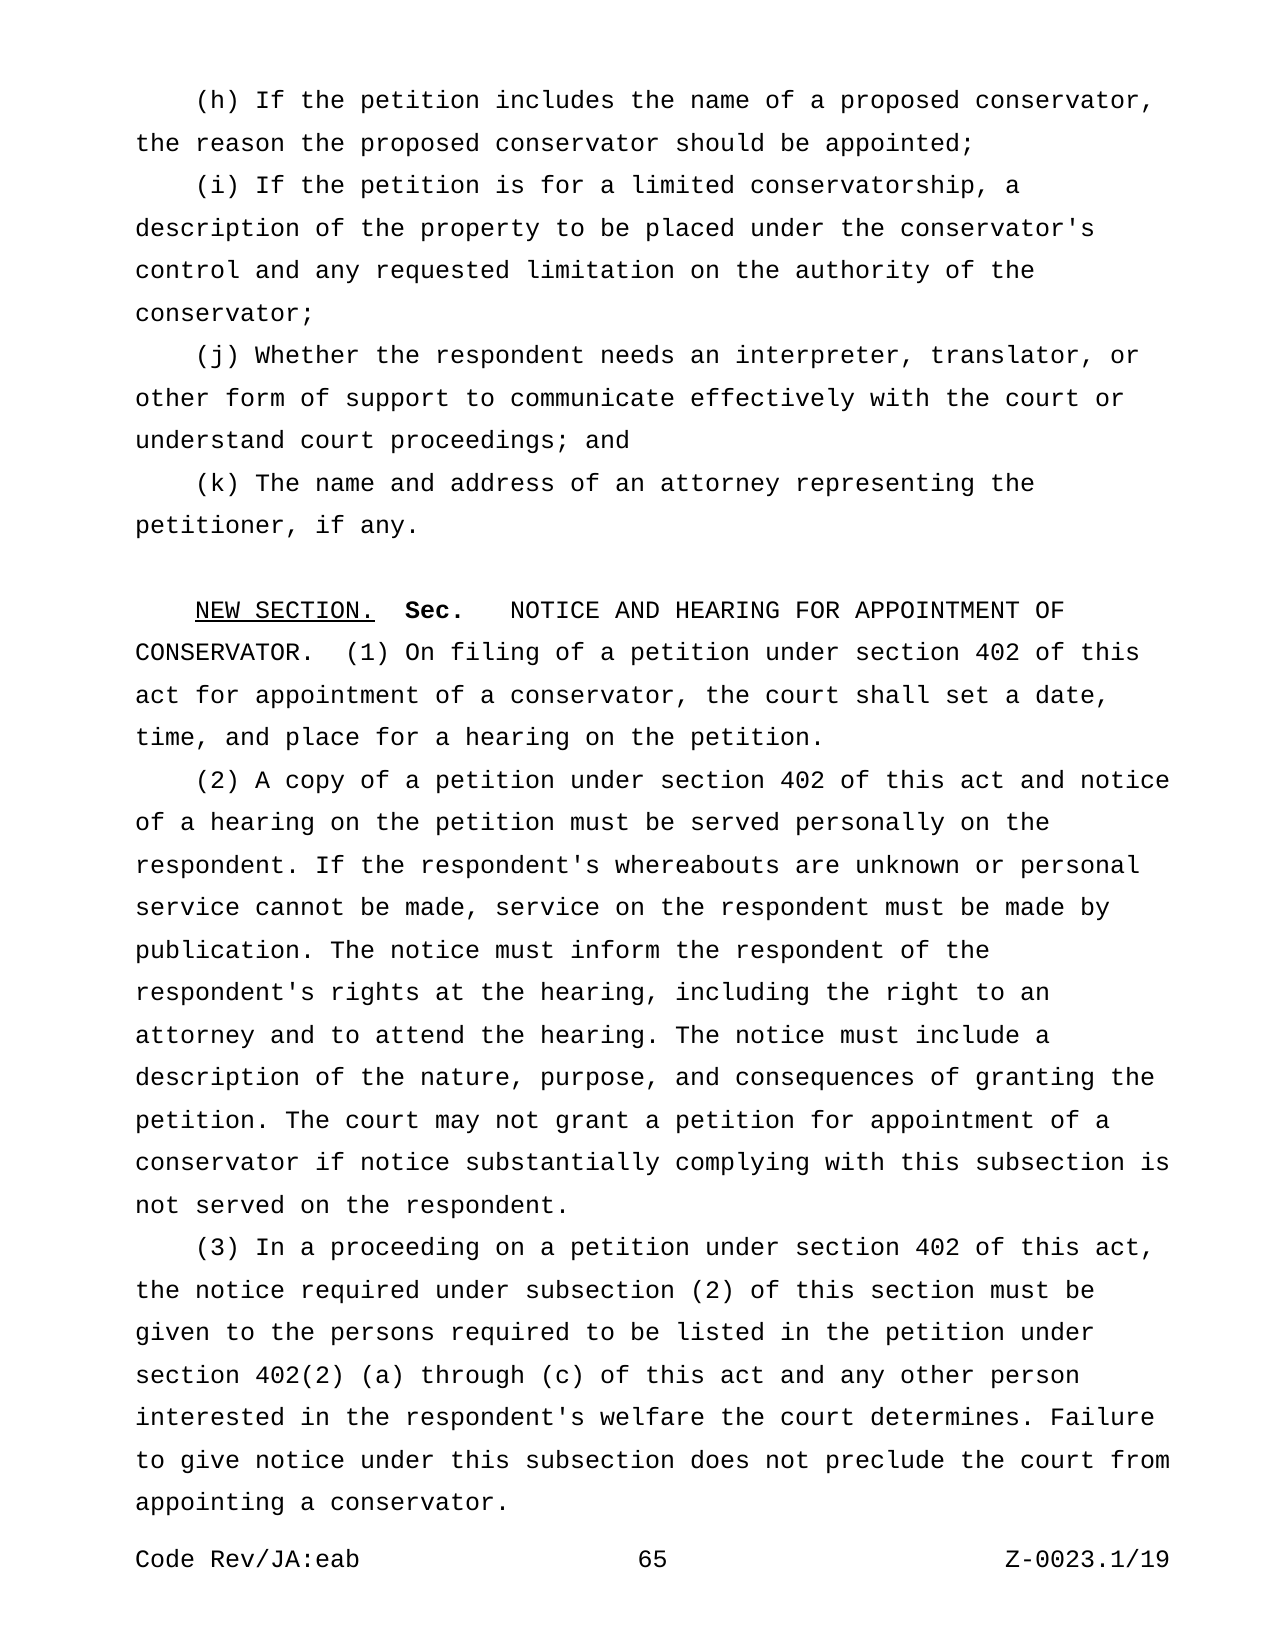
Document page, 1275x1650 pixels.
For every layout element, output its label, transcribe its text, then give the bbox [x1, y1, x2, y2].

text (i) If the petition is for a limited conservatorship, a description of the property to be placed under the conservator's control and any requested limitation on the authority of the conservator; [135, 160, 1170, 330]
text (j) Whether the respondent needs an interpreter, translator, or other form of support to communicate effectively with the court or understand court proceedings; and [135, 330, 1170, 457]
text (3) In a proceeding on a petition under section 402 of this act, the notice required under subsection (2) of this section must be given to the persons required to be listed in the petition under section 402(2) (a) through (c) of this act and any other person interested in the respondent's welfare the court determines. Failure to give notice under this subsection does not preclude the court from appointing a conservator. [135, 1222, 1170, 1519]
text (h) If the petition includes the name of a proposed conservator, the reason the proposed conservator should be appointed; [135, 75, 1170, 160]
text (2) A copy of a petition under section 402 of this act and notice of a hearing on the petition must be served personally on the respondent. If the respondent's whereabouts are unknown or personal service cannot be made, service on the respondent must be made by publication. The notice must inform the respondent of the respondent's rights at the hearing, including the right to an attorney and to attend the hearing. The notice must include a description of the nature, purpose, and consequences of granting the petition. The court may not grant a petition for appointment of a conservator if notice substantially complying with this subsection is not served on the respondent. [135, 754, 1170, 1222]
text (k) The name and address of an attorney representing the petitioner, if any. [135, 457, 1170, 542]
text NEW SECTION. Sec. NOTICE AND HEARING FOR APPOINTMENT OF CONSERVATOR. (1) On filing of a petition under section 402 of this act for appointment of a conservator, the court shall set a date, time, and place for a hearing on the petition. [135, 584, 1170, 754]
